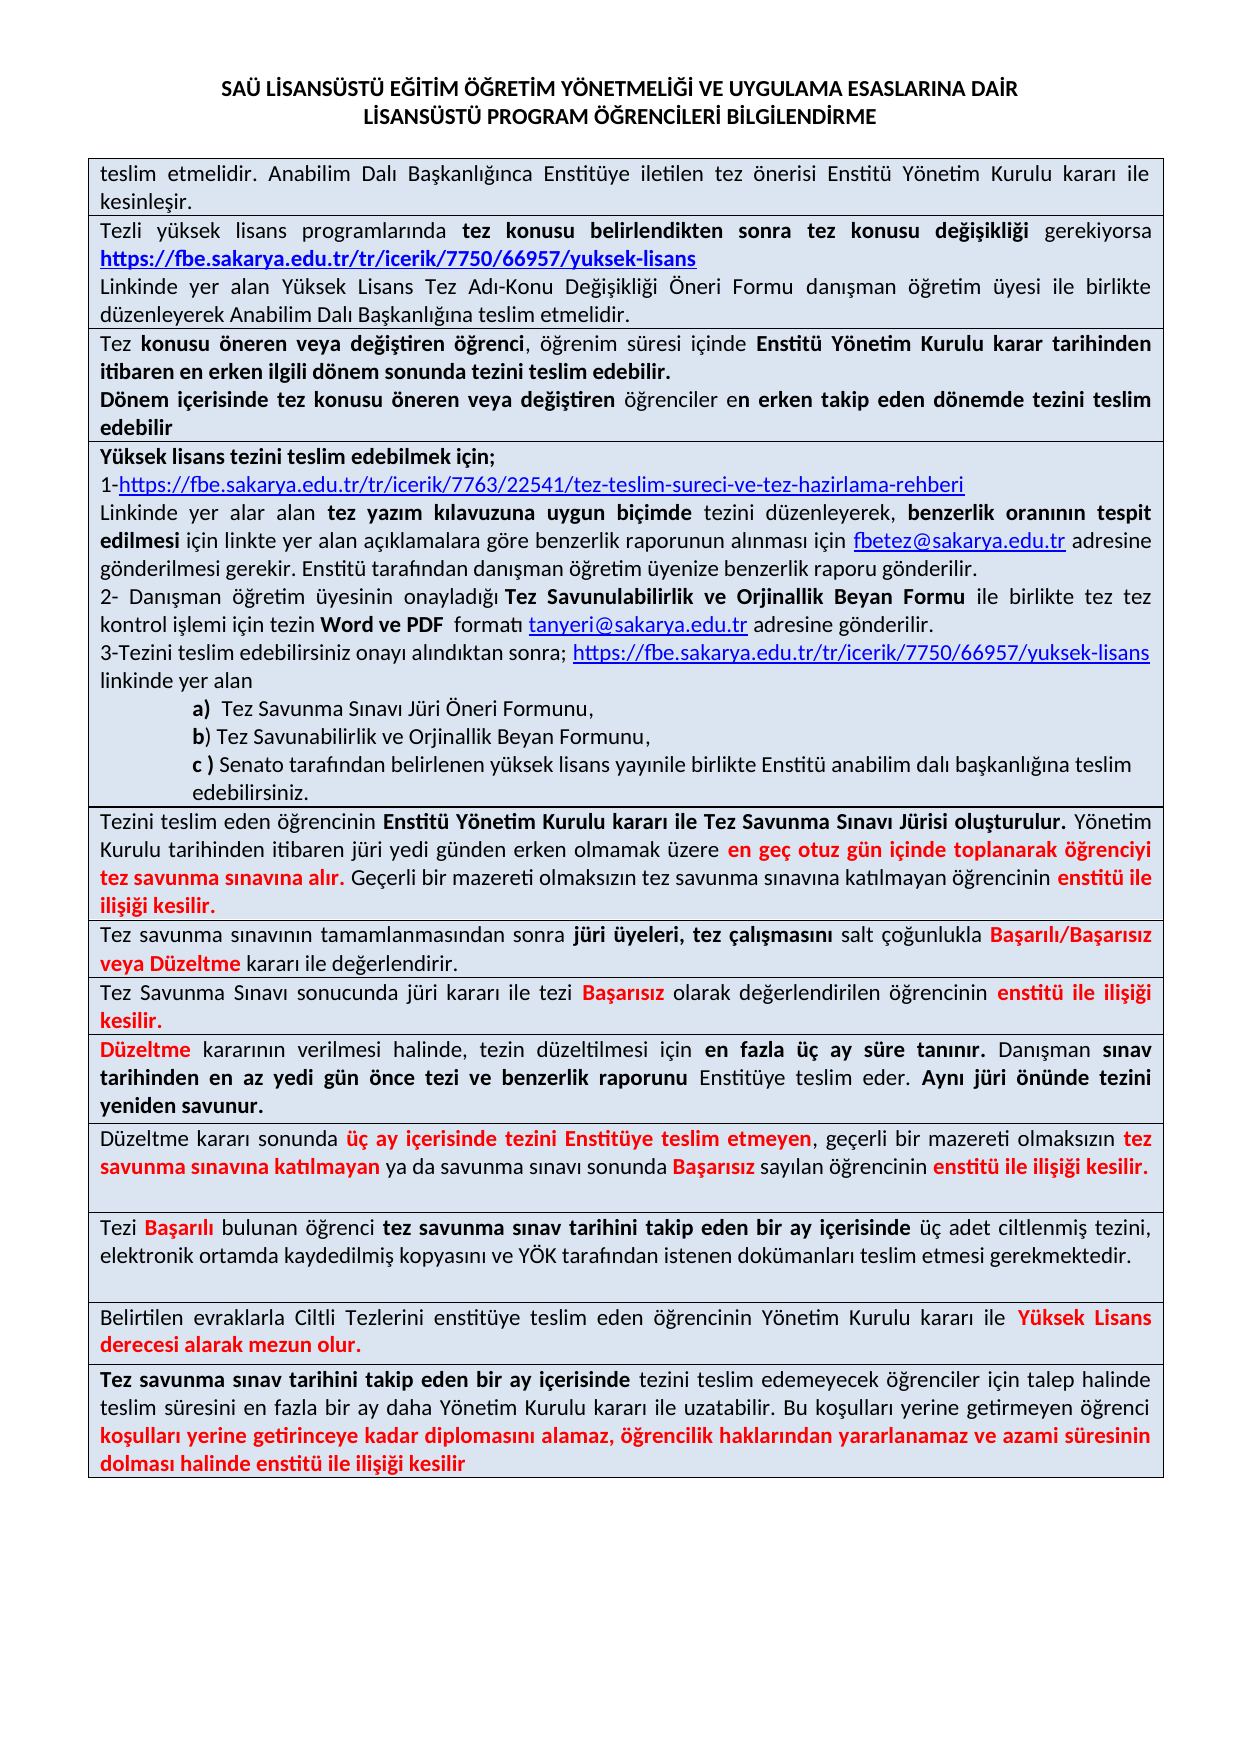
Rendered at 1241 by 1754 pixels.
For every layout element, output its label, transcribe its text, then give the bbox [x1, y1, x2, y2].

table_cell Tez konusu öneren veya değiştiren öğrenci, öğrenim süresi içinde Enstitü Yönetim Kurulu karar tarihinden itibaren en erken ilgili dönem sonunda tezini teslim edebilir. Dönem içerisinde tez konusu öneren veya değiştiren öğrenciler en erken takip eden dönemde tezini teslim edebilir [89, 329, 1163, 441]
table_cell Tez savunma sınav tarihini takip eden bir ay içerisinde tezini teslim edemeyecek öğrenciler için talep halinde teslim süresini en fazla bir ay daha Yönetim Kurulu kararı ile uzatabilir. Bu koşulları yerine getirmeyen öğrenci koşulları yerine getirinceye kadar diplomasını alamaz, öğrencilik haklarından yararlanamaz ve azami süresinin dolması halinde enstitü ile ilişiği kesilir [89, 1365, 1163, 1477]
table_cell Tez Savunma Sınavı sonucunda jüri kararı ile tezi Başarısız olarak değerlendirilen öğrencinin enstitü ile ilişiği kesilir. [89, 978, 1163, 1034]
table_cell Tezli yüksek lisans programlarında tez konusu belirlendikten sonra tez konusu değişikliği gerekiyorsa https://fbe.sakarya.edu.tr/tr/icerik/7750/66957/yuksek-lisans Linkinde yer alan Yüksek Lisans Tez Adı-Konu Değişikliği Öneri Formu danışman öğretim üyesi ile birlikte düzenleyerek Anabilim Dalı Başkanlığına teslim etmelidir. [89, 216, 1163, 328]
table_cell Tez savunma sınavının tamamlanmasından sonra jüri üyeleri, tez çalışmasını salt çoğunlukla Başarılı/Başarısız veya Düzeltme kararı ile değerlendirir. [89, 921, 1163, 977]
table_cell Yüksek lisans tezini teslim edebilmek için; 1-https://fbe.sakarya.edu.tr/tr/icerik/7763/22541/tez-teslim-sureci-ve-tez-hazirlama-rehberi Linkinde yer alar alan tez yazım kılavuzuna uygun biçimde tezini düzenleyerek, benzerlik oranının tespit edilmesi için linkte yer alan açıklamalara göre benzerlik raporunun alınması için fbetez@sakarya.edu.tr adresine gönderilmesi gerekir. Enstitü tarafından danışman öğretim üyenize benzerlik raporu gönderilir. 2- Danışman öğretim üyesinin onayladığı Tez Savunulabilirlik ve Orjinallik Beyan Formu ile birlikte tez tez kontrol işlemi için tezin Word ve PDF formatı tanyeri@sakarya.edu.tr adresine gönderilir. 3-Tezini teslim edebilirsiniz onayı alındıktan sonra; https://fbe.sakarya.edu.tr/tr/icerik/7750/66957/yuksek-lisans linkinde yer alan Tez Savunma Sınavı Jüri Öneri Formunu, b) Tez Savunabilirlik ve Orjinallik Beyan Formunu, c ) Senato tarafından belirlenen yüksek lisans yayınile birlikte Enstitü anabilim dalı başkanlığına teslim edebilirsiniz. [89, 442, 1163, 806]
table_cell Düzeltme kararının verilmesi halinde, tezin düzeltilmesi için en fazla üç ay süre tanınır. Danışman sınav tarihinden en az yedi gün önce tezi ve benzerlik raporunu Enstitüye teslim eder. Aynı jüri önünde tezini yeniden savunur. [89, 1035, 1163, 1123]
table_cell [89, 159, 1163, 215]
table_cell Düzeltme kararı sonunda üç ay içerisinde tezini Enstitüye teslim etmeyen, geçerli bir mazereti olmaksızın tez savunma sınavına katılmayan ya da savunma sınavı sonunda Başarısız sayılan öğrencinin enstitü ile ilişiği kesilir. [89, 1124, 1163, 1212]
table_cell Tezini teslim eden öğrencinin Enstitü Yönetim Kurulu kararı ile Tez Savunma Sınavı Jürisi oluşturulur. Yönetim Kurulu tarihinden itibaren jüri yedi günden erken olmamak üzere en geç otuz gün içinde toplanarak öğrenciyi tez savunma sınavına alır. Geçerli bir mazereti olmaksızın tez savunma sınavına katılmayan öğrencinin enstitü ile ilişiği kesilir. [89, 808, 1163, 919]
table_cell Belirtilen evraklarla Ciltli Tezlerini enstitüye teslim eden öğrencinin Yönetim Kurulu kararı ile Yüksek Lisans derecesi alarak mezun olur. [89, 1303, 1163, 1364]
table_cell Tezi Başarılı bulunan öğrenci tez savunma sınav tarihini takip eden bir ay içerisinde üç adet ciltlenmiş tezini, elektronik ortamda kaydedilmiş kopyasını ve YÖK tarafından istenen dokümanları teslim etmesi gerekmektedir. [89, 1213, 1163, 1302]
